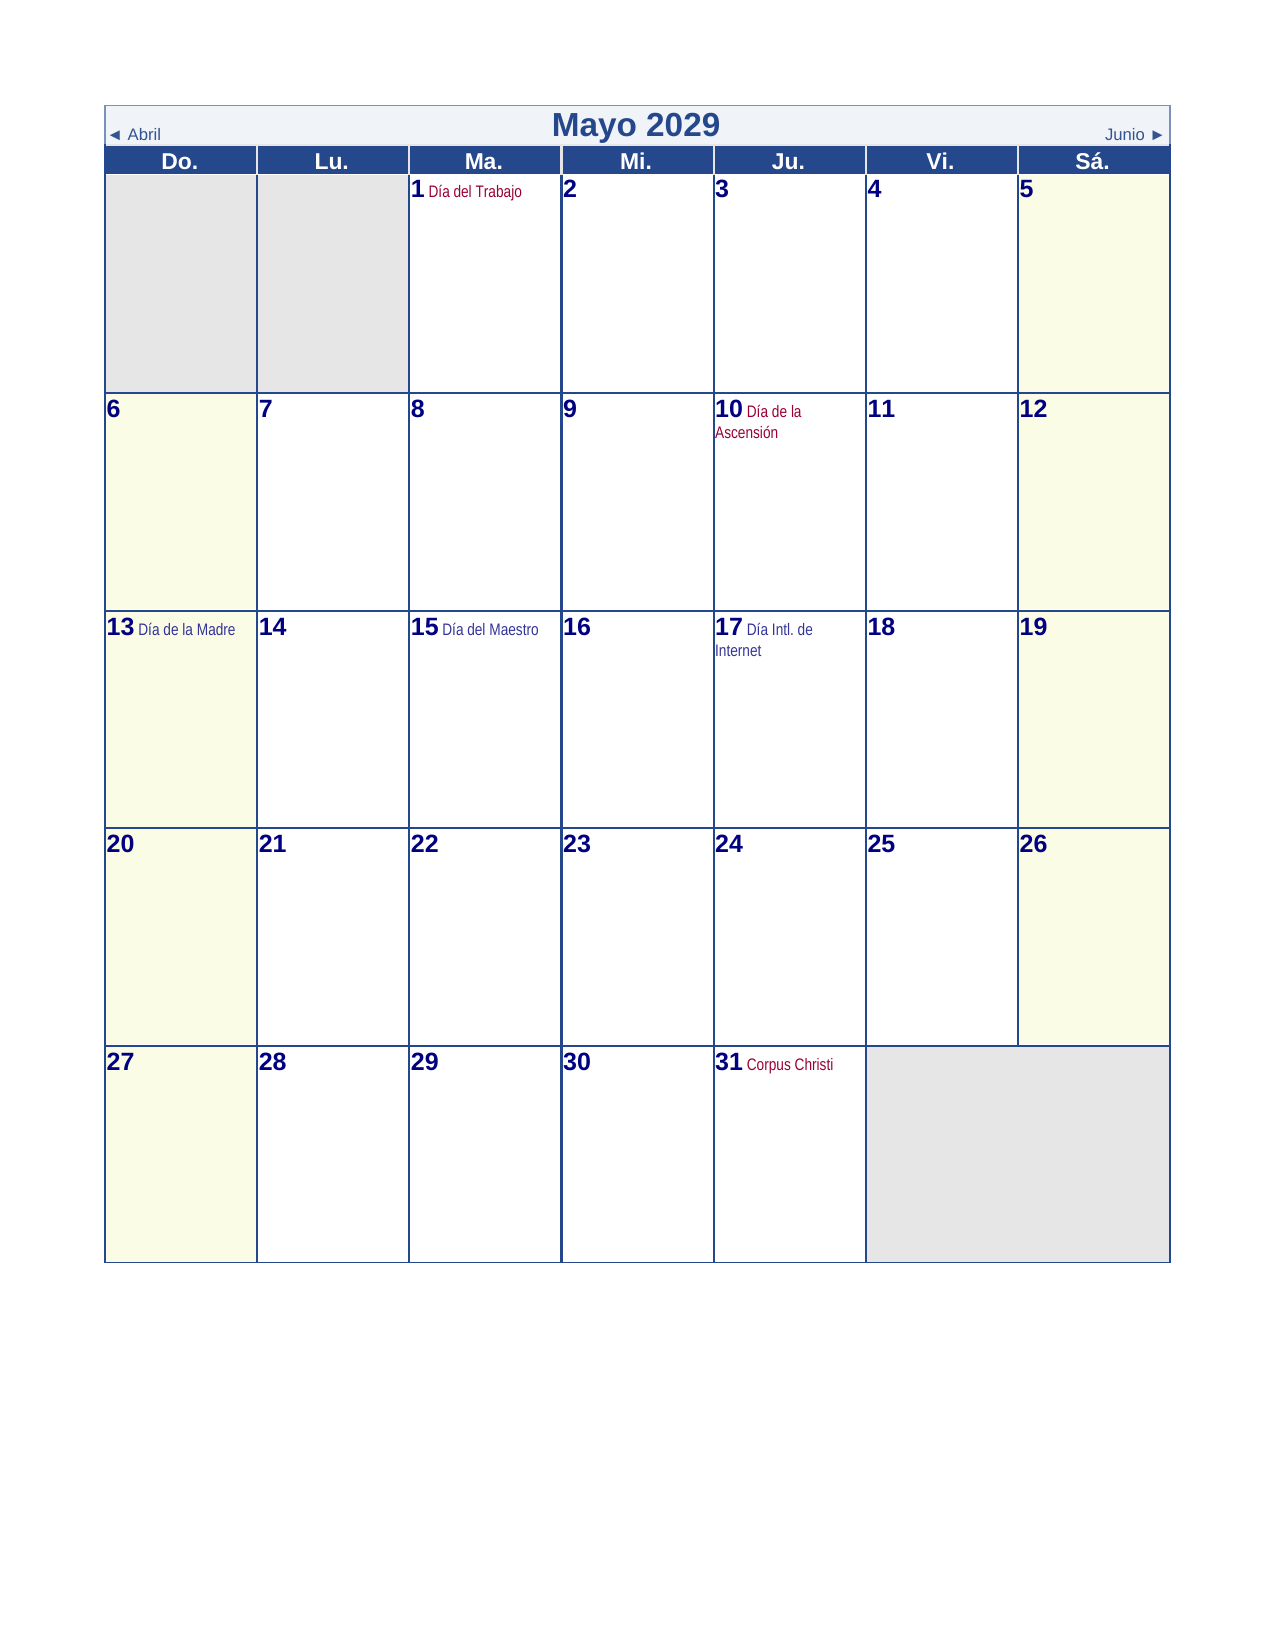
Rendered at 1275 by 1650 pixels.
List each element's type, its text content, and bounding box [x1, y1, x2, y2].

table_cell 24 [715, 829, 865, 1044]
table_cell 30 [563, 1047, 713, 1262]
table_cell 8 [410, 394, 560, 609]
table_header ◄ Abril [106, 106, 257, 144]
table_cell Ma. [410, 146, 560, 174]
table_cell 29 [410, 1047, 560, 1262]
table_cell 7 [258, 394, 408, 609]
table_cell Sá. [1019, 146, 1169, 174]
table_cell 4 [867, 175, 1017, 392]
table_cell 10 Día de la Ascensión [715, 394, 865, 609]
table_cell Vi. [867, 146, 1017, 174]
table_cell 27 [106, 1047, 256, 1262]
table_cell 17 Día Intl. de Internet [715, 612, 865, 827]
table_cell Lu. [258, 146, 408, 174]
table_cell 9 [563, 394, 713, 609]
table_cell [258, 175, 408, 392]
table_cell 28 [258, 1047, 408, 1262]
table_cell 6 [106, 394, 256, 609]
table_cell 19 [1019, 612, 1169, 827]
table_cell [106, 175, 256, 392]
table_cell 11 [867, 394, 1017, 609]
table_cell 16 [563, 612, 713, 827]
table_cell 1 Día del Trabajo [410, 175, 560, 392]
table_cell Do. [106, 146, 256, 174]
table_cell 15 Día del Maestro [410, 612, 560, 827]
table_cell 18 [867, 612, 1017, 827]
table_cell 14 [258, 612, 408, 827]
table_cell 13 Día de la Madre [106, 612, 256, 827]
table_cell 31 Corpus Christi [715, 1047, 865, 1262]
table_cell 3 [715, 175, 865, 392]
table_header Mayo 2029 [257, 106, 1018, 144]
table_header Junio ► [1018, 106, 1169, 144]
table_cell [867, 1047, 1169, 1262]
table_cell 12 [1019, 394, 1169, 609]
table_cell 21 [258, 829, 408, 1044]
table_cell 5 [1019, 175, 1169, 392]
table_cell Ju. [715, 146, 865, 174]
table_cell 2 [563, 175, 713, 392]
table_cell 26 [1019, 829, 1169, 1044]
table_cell 20 [106, 829, 256, 1044]
table_cell 22 [410, 829, 560, 1044]
table_cell 25 [867, 829, 1017, 1044]
table_cell Mi. [563, 146, 713, 174]
table_cell 23 [563, 829, 713, 1044]
